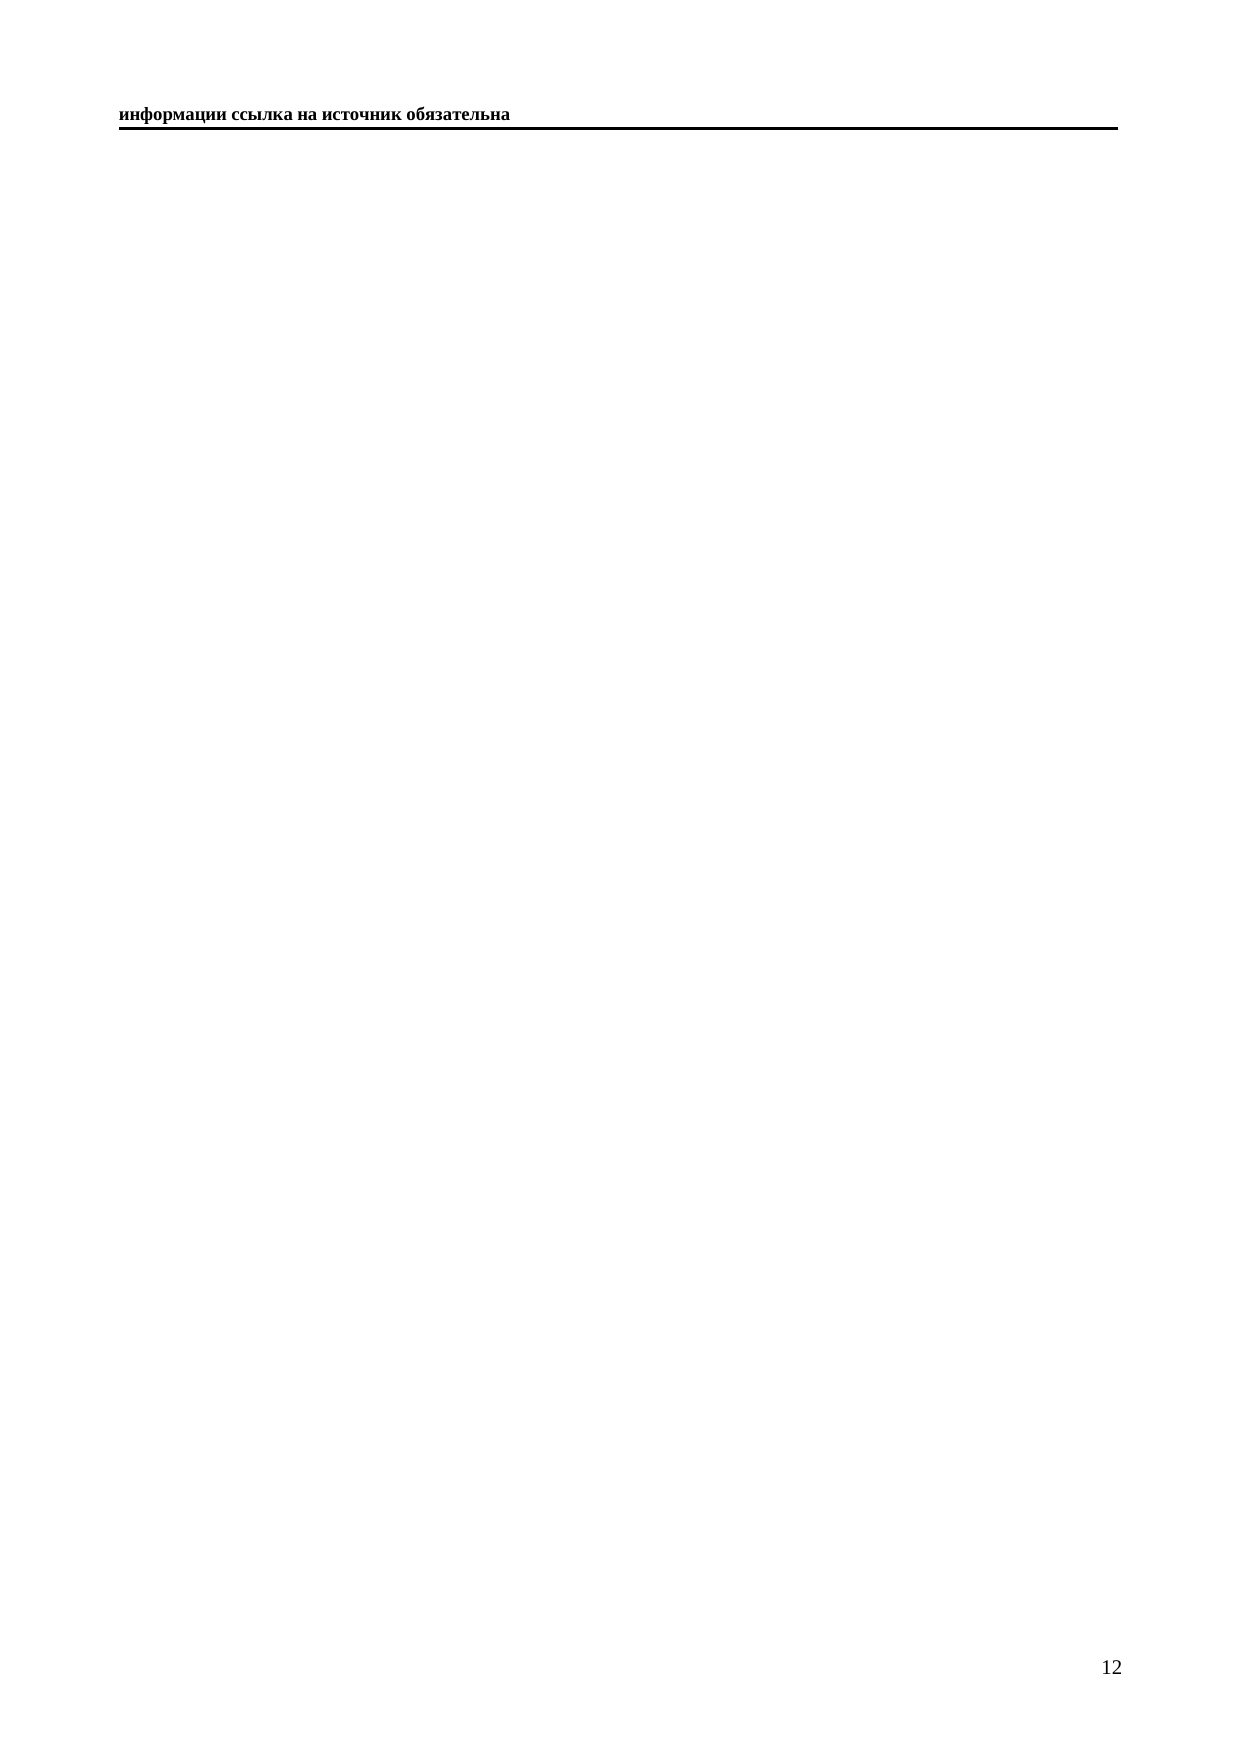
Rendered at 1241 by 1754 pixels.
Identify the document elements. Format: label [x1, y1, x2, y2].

text [119, 103, 1118, 127]
